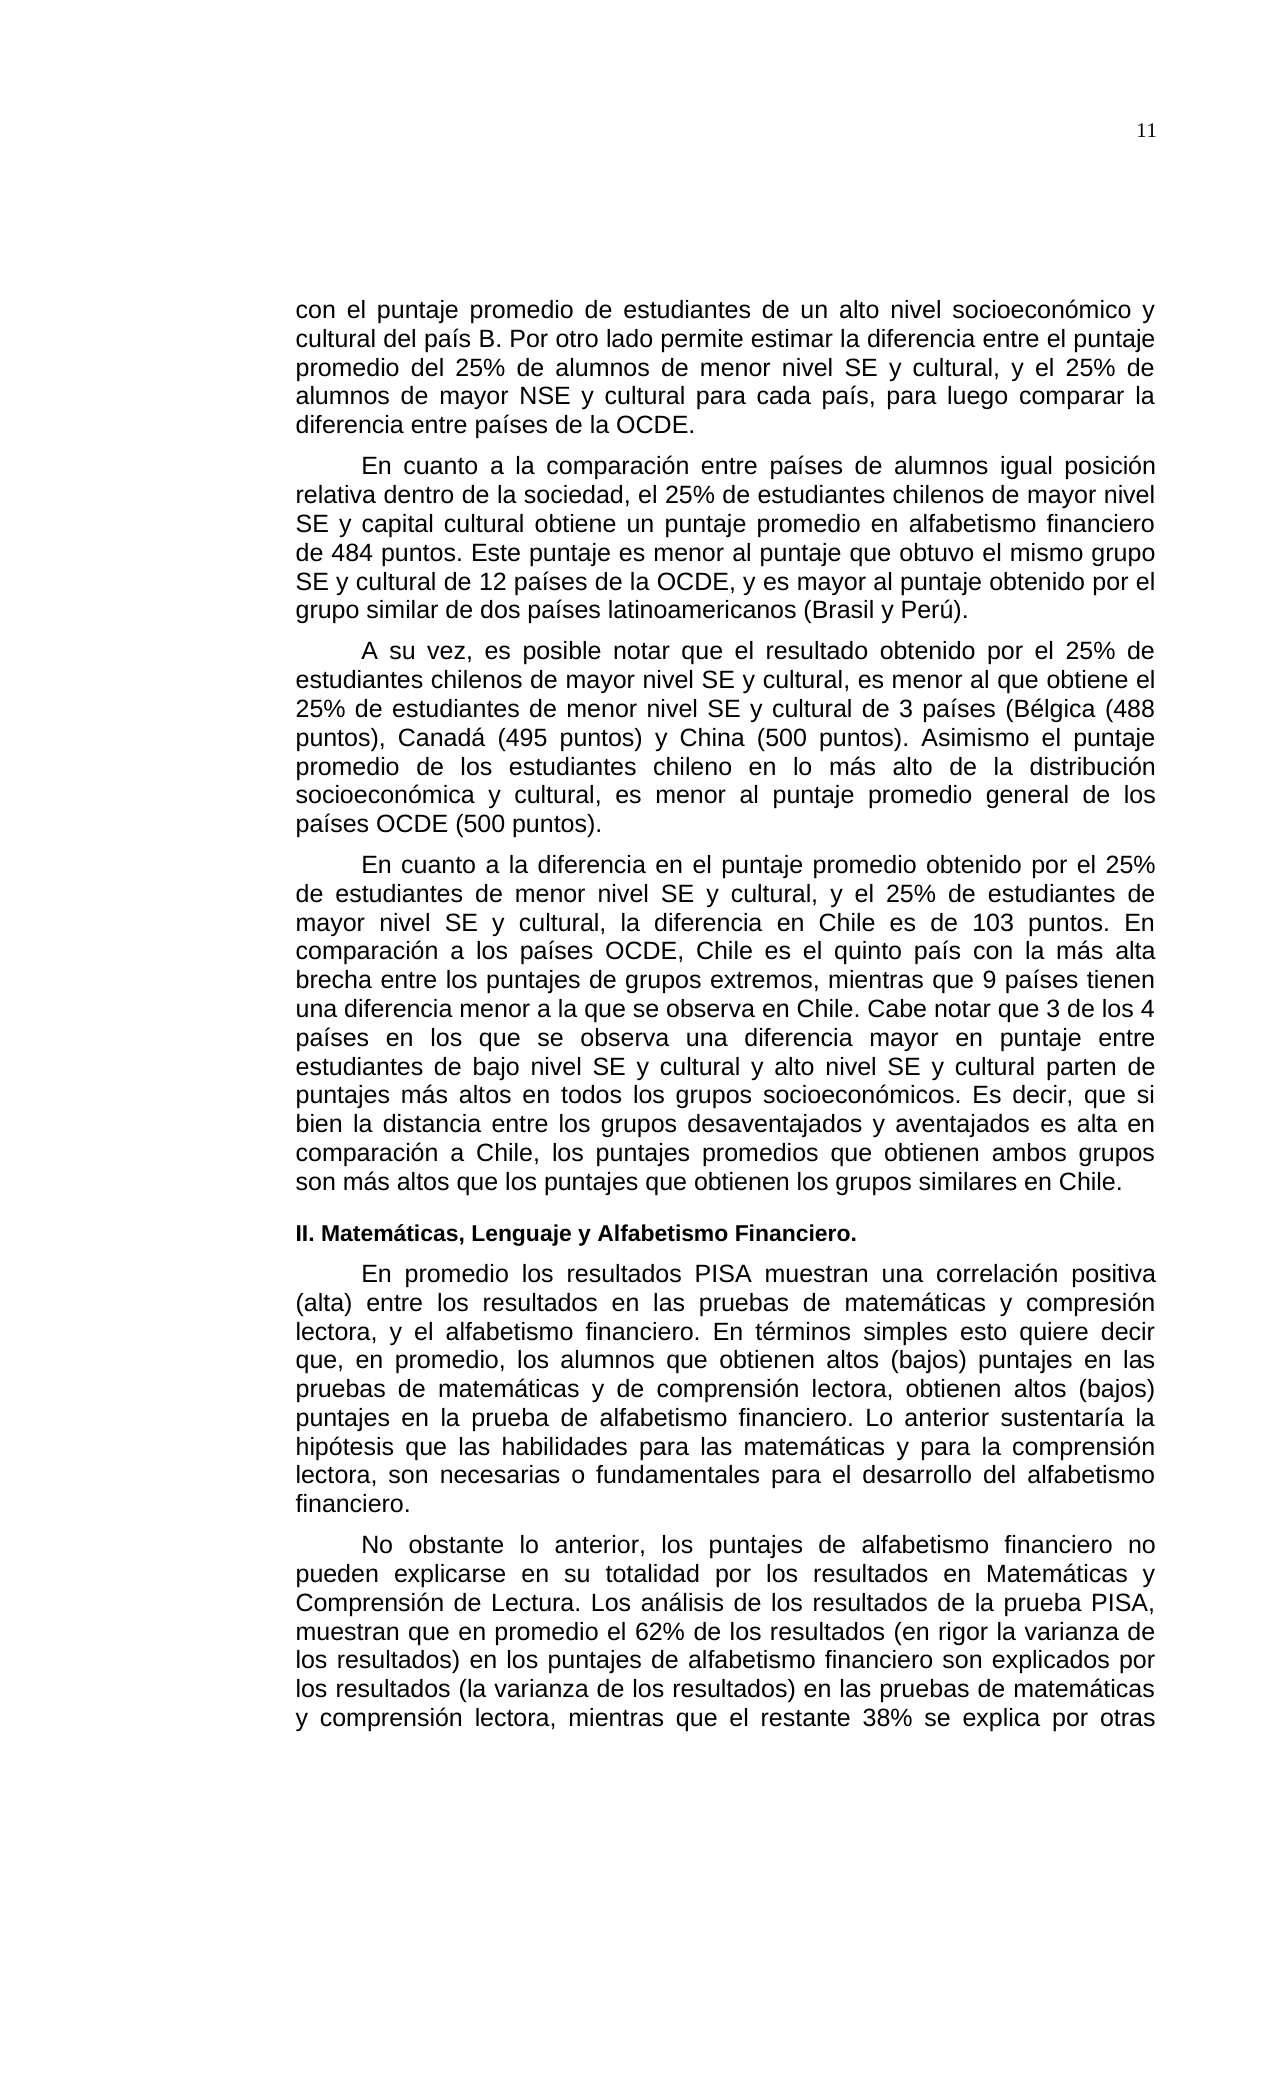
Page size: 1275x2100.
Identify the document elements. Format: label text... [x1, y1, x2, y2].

text En cuanto a la comparación entre países de alumnos igual posición relativa dentro de la sociedad, el 25% de estudiantes chilenos de mayor nivel SE y capital cultural obtiene un puntaje promedio en alfabetismo financiero de 484 puntos. Este puntaje es menor al puntaje que obtuvo el mismo grupo SE y cultural de 12 países de la OCDE, y es mayor al puntaje obtenido por el grupo similar de dos países latinoamericanos (Brasil y Perú). [295, 452, 1157, 624]
text En promedio los resultados PISA muestran una correlación positiva (alta) entre los resultados en las pruebas de matemáticas y compresión lectora, y el alfabetismo financiero. En términos simples esto quiere decir que, en promedio, los alumnos que obtienen altos (bajos) puntajes en las pruebas de matemáticas y de comprensión lectora, obtienen altos (bajos) puntajes en la prueba de alfabetismo financiero. Lo anterior sustentaría la hipótesis que las habilidades para las matemáticas y para la comprensión lectora, son necesarias o fundamentales para el desarrollo del alfabetismo financiero. [295, 1259, 1157, 1518]
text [295, 1530, 1157, 1732]
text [295, 295, 1157, 439]
text II. Matemáticas, Lenguaje y Alfabetismo Financiero. [295, 1220, 1157, 1247]
text En cuanto a la diferencia en el puntaje promedio obtenido por el 25% de estudiantes de menor nivel SE y cultural, y el 25% de estudiantes de mayor nivel SE y cultural, la diferencia en Chile es de 103 puntos. En comparación a los países OCDE, Chile es el quinto país con la más alta brecha entre los puntajes de grupos extremos, mientras que 9 países tienen una diferencia menor a la que se observa en Chile. Cabe notar que 3 de los 4 países en los que se observa una diferencia mayor en puntaje entre estudiantes de bajo nivel SE y cultural y alto nivel SE y cultural parten de puntajes más altos en todos los grupos socioeconómicos. Es decir, que si bien la distancia entre los grupos desaventajados y aventajados es alta en comparación a Chile, los puntajes promedios que obtienen ambos grupos son más altos que los puntajes que obtienen los grupos similares en Chile. [295, 850, 1157, 1195]
text A su vez, es posible notar que el resultado obtenido por el 25% de estudiantes chilenos de mayor nivel SE y cultural, es menor al que obtiene el 25% de estudiantes de menor nivel SE y cultural de 3 países (Bélgica (488 puntos), Canadá (495 puntos) y China (500 puntos). Asimismo el puntaje promedio de los estudiantes chileno en lo más alto de la distribución socioeconómica y cultural, es menor al puntaje promedio general de los países OCDE (500 puntos). [295, 637, 1157, 838]
